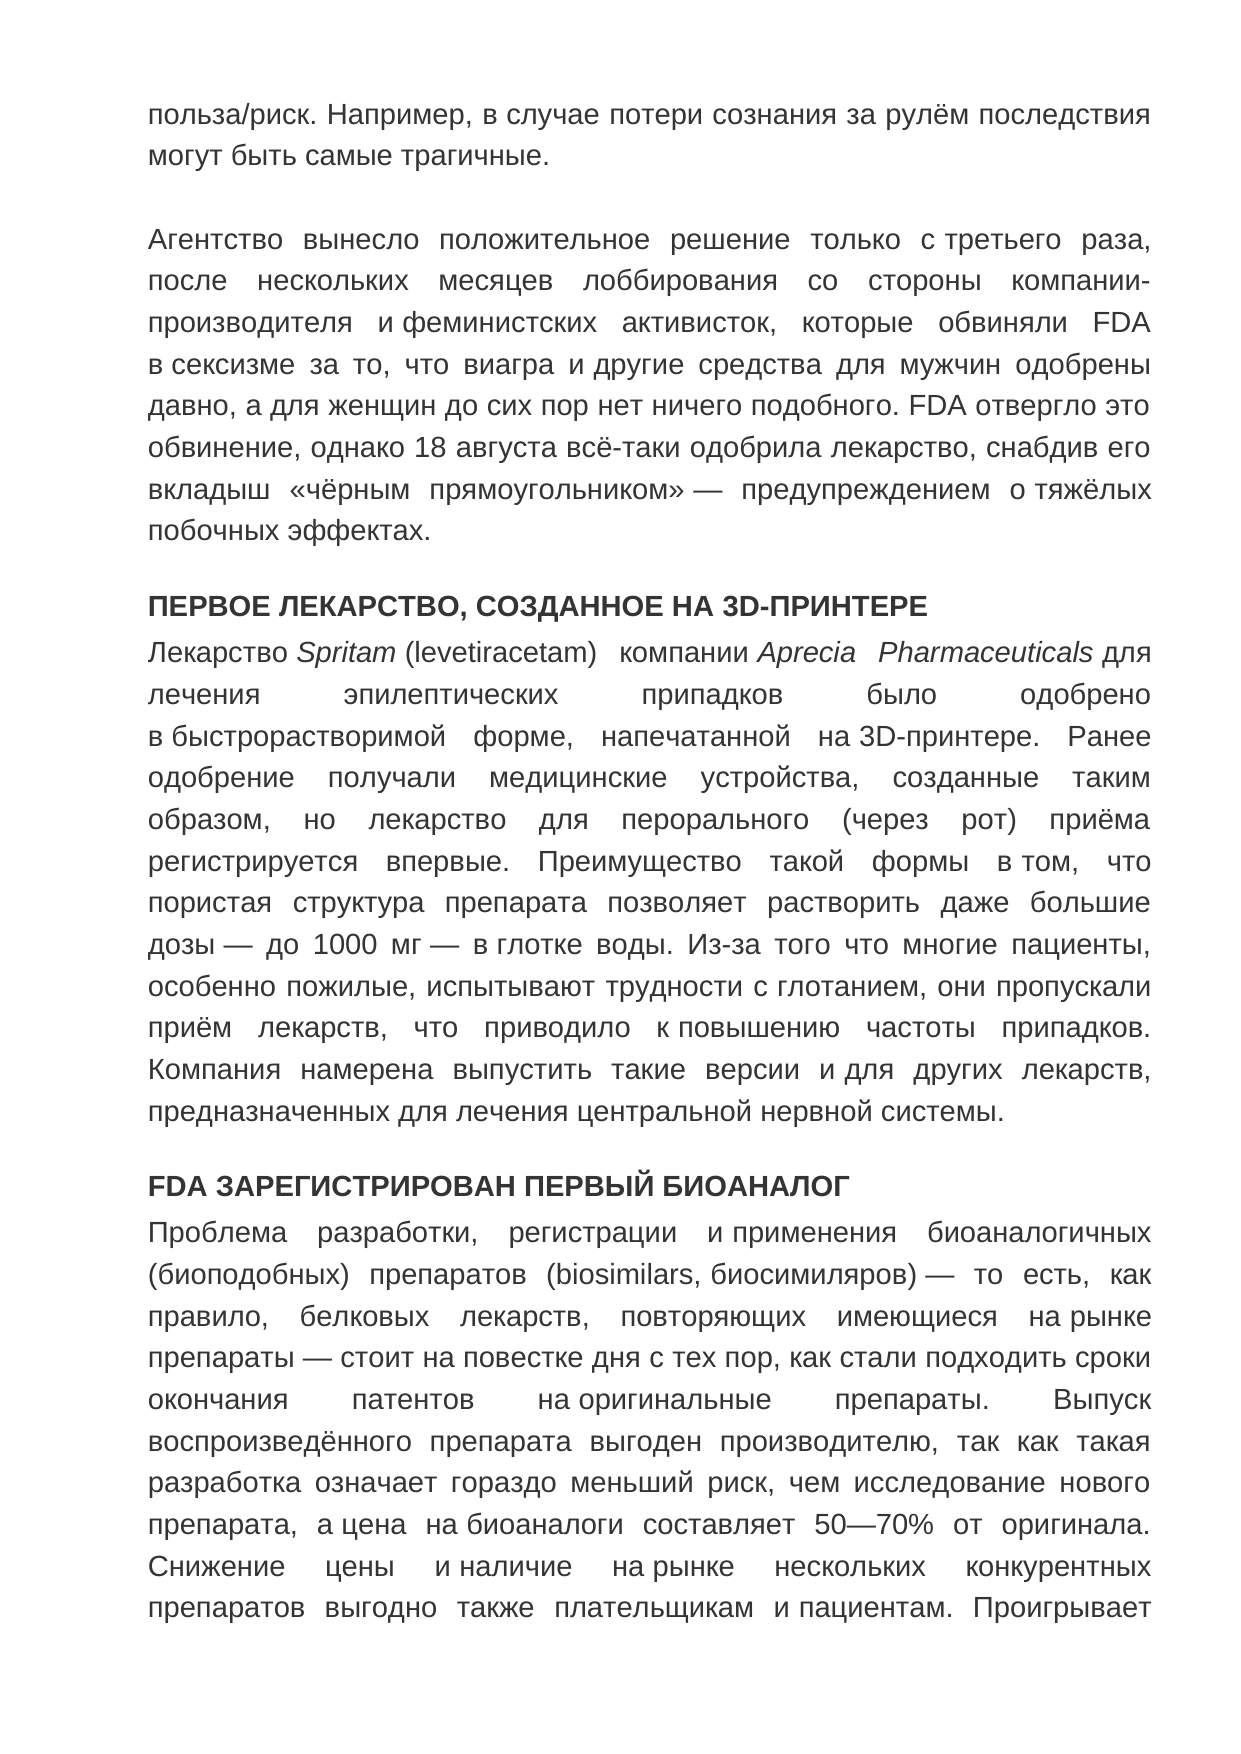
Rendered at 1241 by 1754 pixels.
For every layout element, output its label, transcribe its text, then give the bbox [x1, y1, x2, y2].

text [148, 1207, 1152, 1624]
text Агентство вынесло положительное решение только с третьего раза, после нескольких месяцев лоббирования со стороны компании-производителя и феминистских активисток, которые обвиняли FDA в сексизме за то, что виагра и другие средства для мужчин одобрены давно, а для женщин до сих пор нет ничего подобного. FDA отвергло это обвинение, однако 18 августа всё-таки одобрила лекарство, снабдив его вкладыш «чёрным прямоугольником» — предупреждением о тяжёлых побочных эффектах. [148, 213, 1152, 547]
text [148, 88, 1152, 172]
text Лекарство Spritam (levetiracetam) компании Aprecia Pharmaceuticals для лечения эпилептических припадков было одобрено в быстрорастворимой форме, напечатанной на 3D-принтере. Ранее одобрение получали медицинские устройства, созданные таким образом, но лекарство для перорального (через рот) приёма регистрируется впервые. Преимущество такой формы в том, что пористая структура препарата позволяет растворить даже большие дозы — до 1000 мг — в глотке воды. Из-за того что многие пациенты, особенно пожилые, испытывают трудности с глотанием, они пропускали приём лекарств, что приводило к повышению частоты припадков. Компания намерена выпустить такие версии и для других лекарств, предназначенных для лечения центральной нервной системы. [148, 627, 1152, 1127]
subtitle FDA ЗАРЕГИСТРИРОВАН ПЕРВЫЙ БИОАНАЛОГ [148, 1169, 1152, 1202]
subtitle ПЕРВОЕ ЛЕКАРСТВО, СОЗДАННОЕ НА 3D-ПРИНТЕРЕ [148, 588, 1152, 622]
